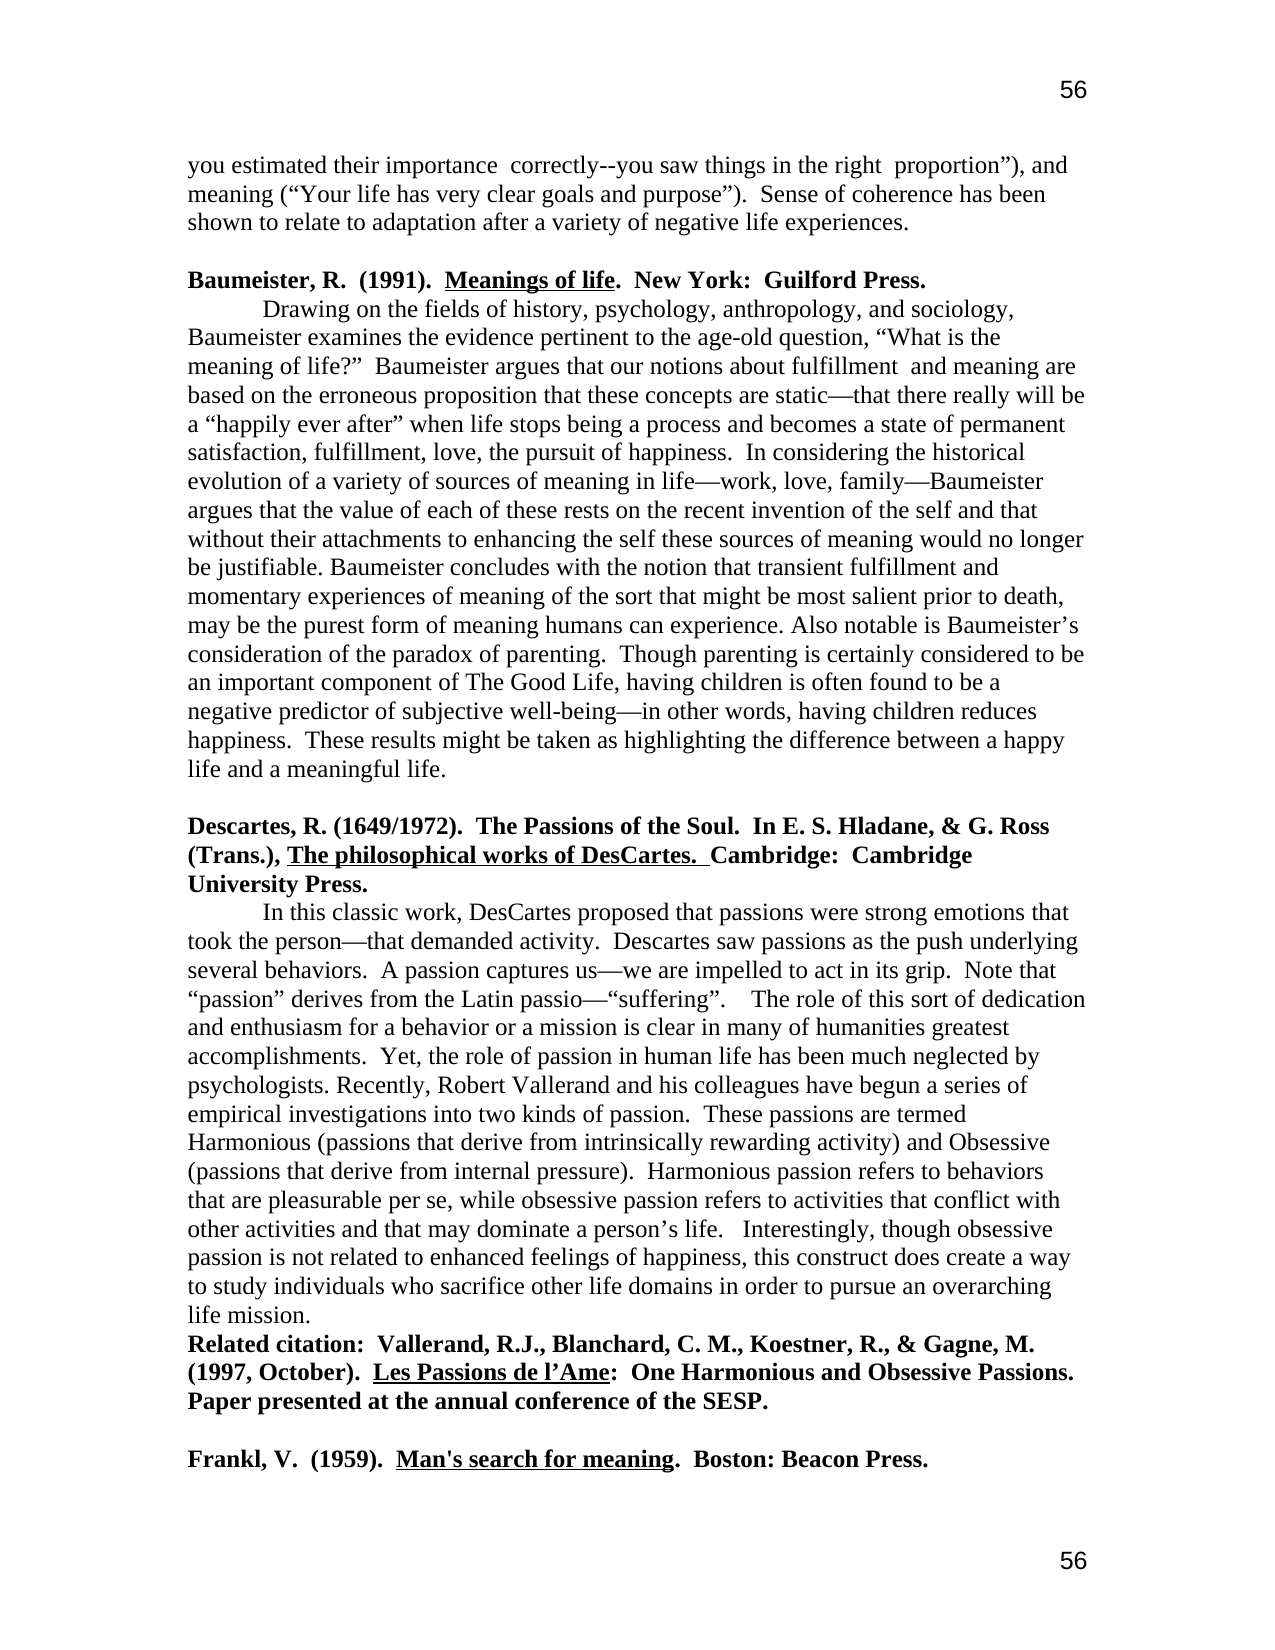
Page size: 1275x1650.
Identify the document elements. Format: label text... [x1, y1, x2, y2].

text Baumeister, R. (1991). Meanings of life. New York: Guilford Press. [187, 265, 1087, 294]
text In this classic work, DesCartes proposed that passions were strong emotions that took the person—that demanded activity. Descartes saw passions as the push underlying several behaviors. A passion captures us—we are impelled to act in its grip. Note that “passion” derives from the Latin passio—“suffering”. The role of this sort of dedication and enthusiasm for a behavior or a mission is clear in many of humanities greatest accomplishments. Yet, the role of passion in human life has been much neglected by psychologists. Recently, Robert Vallerand and his colleagues have begun a series of empirical investigations into two kinds of passion. These passions are termed Harmonious (passions that derive from intrinsically rewarding activity) and Obsessive (passions that derive from internal pressure). Harmonious passion refers to behaviors that are pleasurable per se, while obsessive passion refers to activities that conflict with other activities and that may dominate a person’s life. Interestingly, though obsessive passion is not related to enhanced feelings of happiness, this construct does create a way to study individuals who sacrifice other life domains in order to pursue an overarching life mission. [187, 897, 1087, 1329]
text Frankl, V. (1959). Man's search for meaning. Boston: Beacon Press. [187, 1444, 1087, 1472]
text Drawing on the fields of history, psychology, anthropology, and sociology, Baumeister examines the evidence pertinent to the age-old question, “What is the meaning of life?” Baumeister argues that our notions about fulfillment and meaning are based on the erroneous proposition that these concepts are static—that there really will be a “happily ever after” when life stops being a process and becomes a state of permanent satisfaction, fulfillment, love, the pursuit of happiness. In considering the historical evolution of a variety of sources of meaning in life—work, love, family—Baumeister argues that the value of each of these rests on the recent invention of the self and that without their attachments to enhancing the self these sources of meaning would no longer be justifiable. Baumeister concludes with the notion that transient fulfillment and momentary experiences of meaning of the sort that might be most salient prior to death, may be the purest form of meaning humans can experience. Also notable is Baumeister’s consideration of the paradox of parenting. Though parenting is certainly considered to be an important component of The Good Life, having children is often found to be a negative predictor of subjective well-being—in other words, having children reduces happiness. These results might be taken as highlighting the difference between a happy life and a meaningful life. [187, 294, 1087, 782]
text Related citation: Vallerand, R.J., Blanchard, C. M., Koestner, R., & Gagne, M. (1997, October). Les Passions de l’Ame: One Harmonious and Obsessive Passions. Paper presented at the annual conference of the SESP. [187, 1329, 1087, 1415]
text Descartes, R. (1649/1972). The Passions of the Soul. In E. S. Hladane, & G. Ross (Trans.), The philosophical works of DesCartes. Cambridge: Cambridge University Press. [187, 811, 1087, 897]
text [187, 150, 1087, 236]
